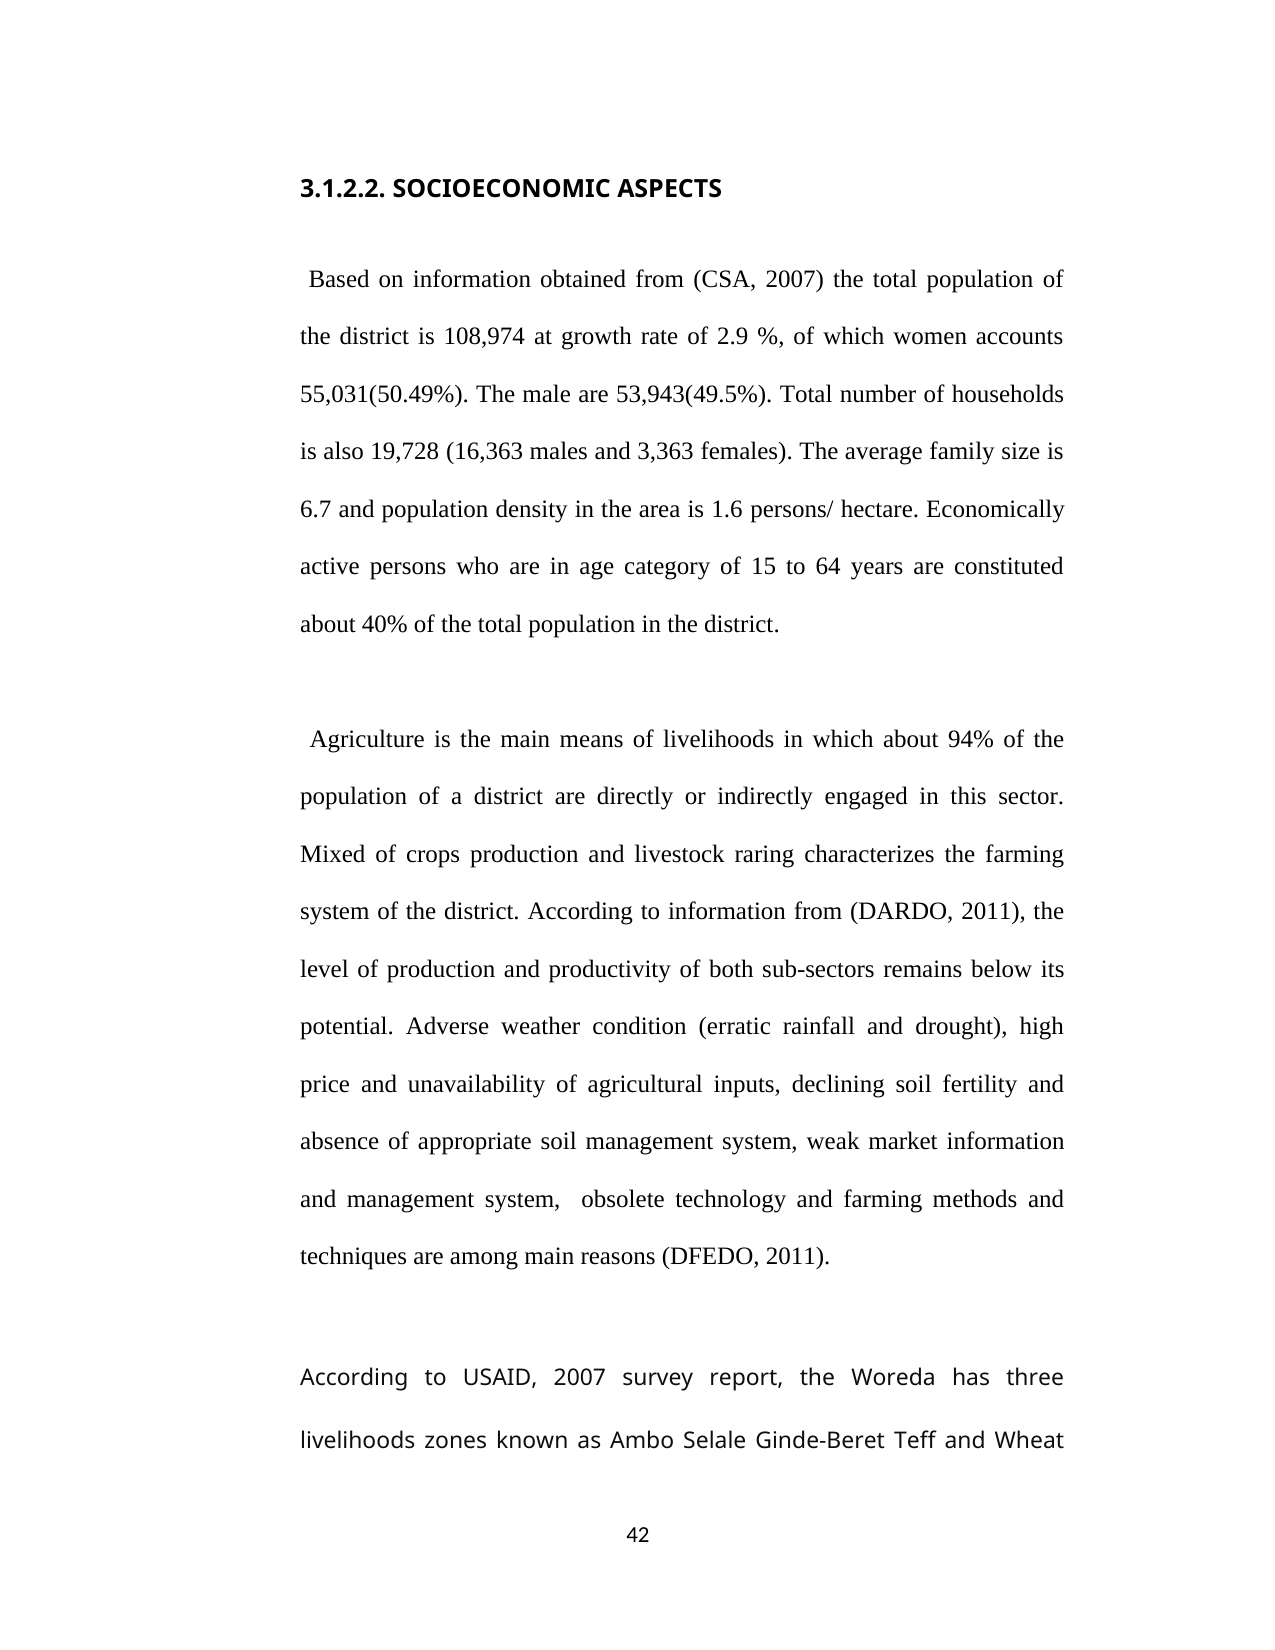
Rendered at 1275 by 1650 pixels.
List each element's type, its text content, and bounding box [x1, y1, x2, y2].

subtitle 3.1.2.2. Socioeconomic Aspects [150, 171, 1125, 205]
text Agriculture is the main means of livelihoods in which about 94% of the population of a district are directly or indirectly engaged in this sector. Mixed of crops production and livestock raring characterizes the farming system of the district. According to information from (DARDO, 2011), the level of production and productivity of both sub-sectors remains below its potential. Adverse weather condition (erratic rainfall and drought), high price and unavailability of agricultural inputs, declining soil fertility and absence of appropriate soil management system, weak market information and management system, obsolete technology and farming methods and techniques are among main reasons (DFEDO, 2011). [300, 724, 1065, 1270]
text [300, 1361, 1065, 1455]
text Based on information obtained from (CSA, 2007) the total population of the district is 108,974 at growth rate of 2.9 %, of which women accounts 55,031(50.49%). The male are 53,943(49.5%). Total number of households is also 19,728 (16,363 males and 3,363 females). The average family size is 6.7 and population density in the area is 1.6 persons/ hectare. Economically active persons who are in age category of 15 to 64 years are constituted about 40% of the total population in the district. [300, 264, 1065, 638]
